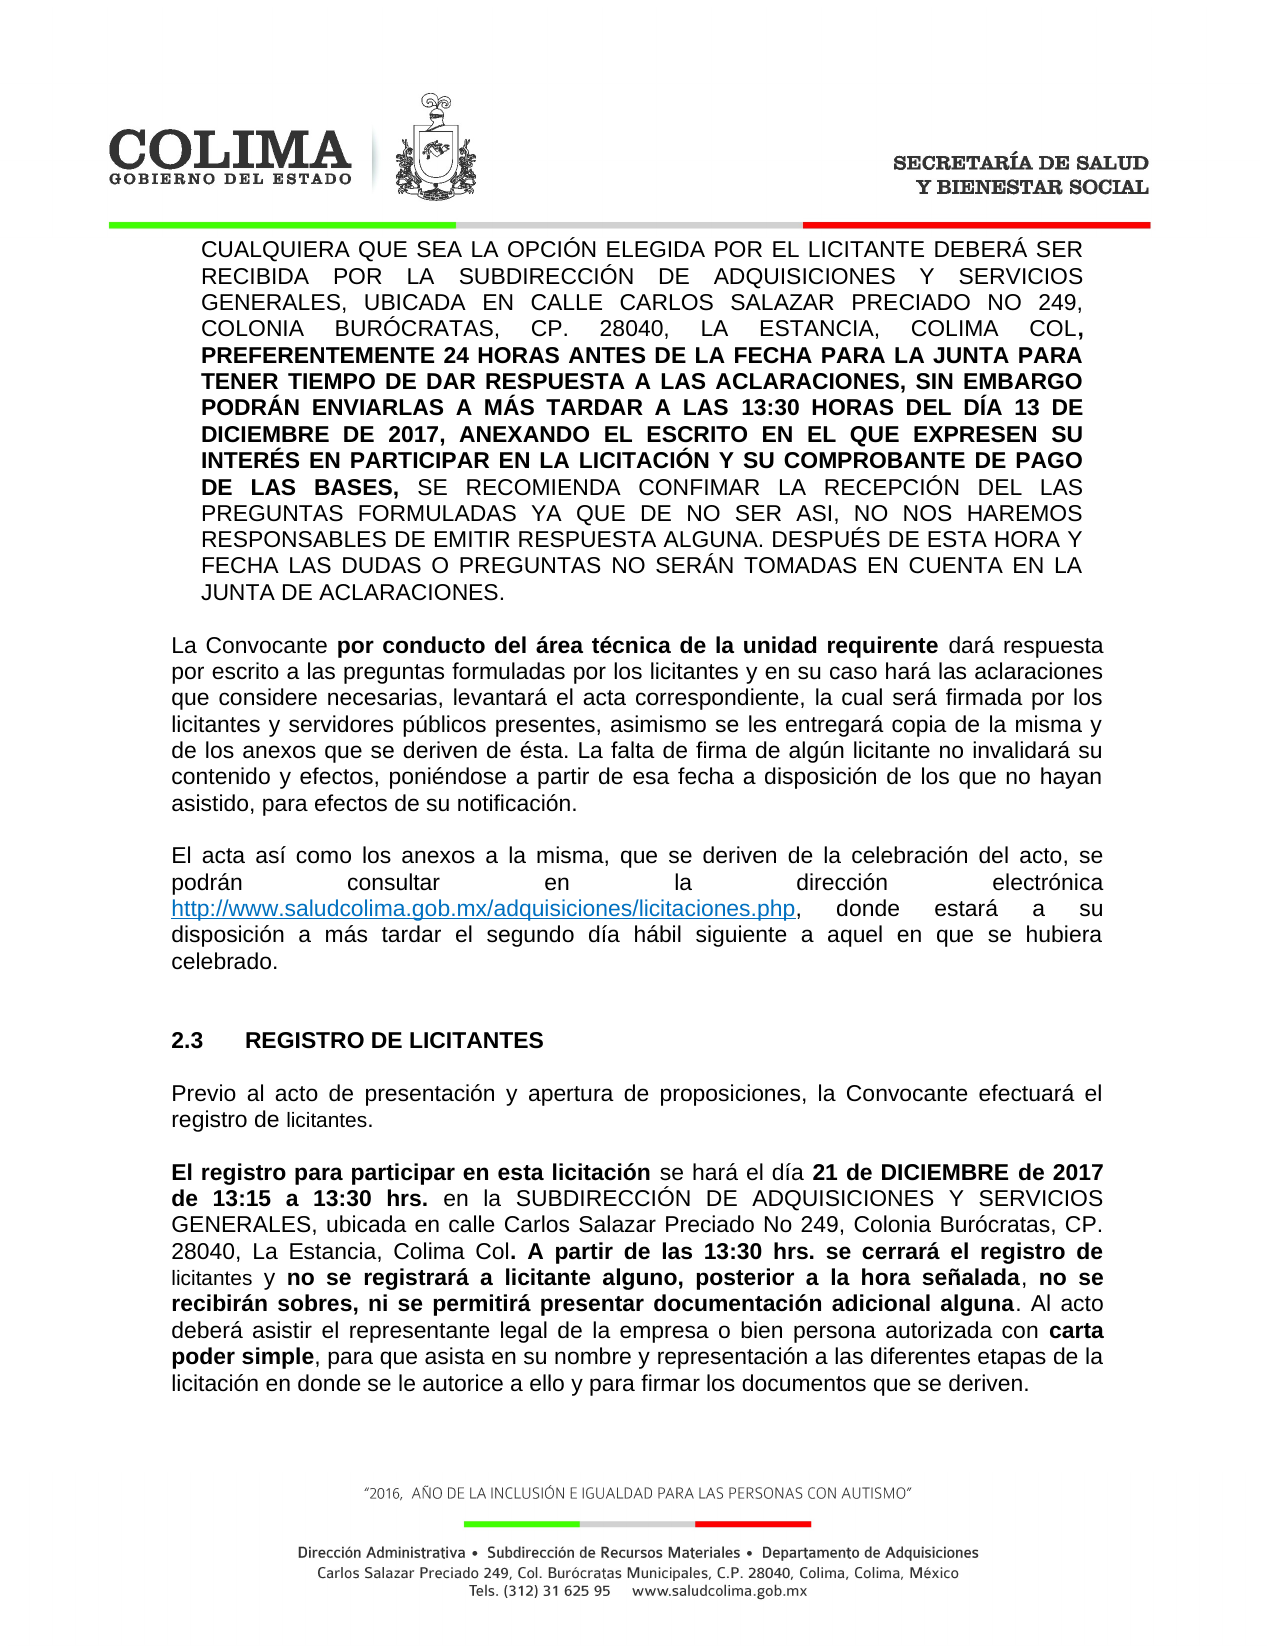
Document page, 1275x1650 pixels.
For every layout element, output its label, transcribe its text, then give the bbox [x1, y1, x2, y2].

list REGISTRO DE LICITANTES [171, 1027, 1084, 1053]
text CUALQUIERA QUE SEA LA OPCIÓN ELEGIDA POR EL LICITANTE DEBERÁ SER RECIBIDA POR LA SUBDIRECCIÓN DE ADQUISICIONES Y SERVICIOS GENERALES, UBICADA EN CALLE CARLOS SALAZAR PRECIADO NO 249, COLONIA BURÓCRATAS, CP. 28040, LA ESTANCIA, COLIMA COL, PREFERENTEMENTE 24 HORAS ANTES DE LA FECHA PARA LA JUNTA PARA TENER TIEMPO DE DAR RESPUESTA A LAS ACLARACIONES, SIN EMBARGO PODRÁN ENVIARLAS A MÁS TARDAR A LAS 13:30 HORAS DEL DÍA 13 DE DICIEMBRE DE 2017, ANEXANDO EL ESCRITO EN EL QUE EXPRESEN SU INTERÉS EN PARTICIPAR EN LA LICITACIÓN Y SU COMPROBANTE DE PAGO DE LAS BASES, SE RECOMIENDA CONFIMAR LA RECEPCIÓN DEL LAS PREGUNTAS FORMULADAS YA QUE DE NO SER ASI, NO NOS HAREMOS RESPONSABLES DE EMITIR RESPUESTA ALGUNA. DESPUÉS DE ESTA HORA Y FECHA LAS DUDAS O PREGUNTAS NO SERÁN TOMADAS EN CUENTA EN LA JUNTA DE ACLARACIONES. [201, 236, 1084, 605]
text El registro para participar en esta licitación se hará el día 21 de DICIEMBRE de 2017 de 13:15 a 13:30 hrs. en la SUBDIRECCIÓN DE ADQUISICIONES Y SERVICIOS GENERALES, ubicada en calle Carlos Salazar Preciado No 249, Colonia Burócratas, CP. 28040, La Estancia, Colima Col. A partir de las 13:30 hrs. se cerrará el registro de licitantes y no se registrará a licitante alguno, posterior a la hora señalada, no se recibirán sobres, ni se permitirá presentar documentación adicional alguna. Al acto deberá asistir el representante legal de la empresa o bien persona autorizada con carta poder simple, para que asista en su nombre y representación a las diferentes etapas de la licitación en donde se le autorice a ello y para firmar los documentos que se deriven. [171, 1159, 1104, 1396]
picture [7, 1472, 1268, 1646]
text La Convocante por conducto del área técnica de la unidad requirente dará respuesta por escrito a las preguntas formuladas por los licitantes y en su caso hará las aclaraciones que considere necesarias, levantará el acta correspondiente, la cual será firmada por los licitantes y servidores públicos presentes, asimismo se les entregará copia de la misma y de los anexos que se deriven de ésta. La falta de firma de algún licitante no invalidará su contenido y efectos, poniéndose a partir de esa fecha a disposición de los que no hayan asistido, para efectos de su notificación. [171, 632, 1104, 816]
text Previo al acto de presentación y apertura de proposiciones, la Convocante efectuará el registro de licitantes. [171, 1079, 1104, 1132]
picture [0, 7, 1261, 238]
text El acta así como los anexos a la misma, que se deriven de la celebración del acto, se podrán consultar en la dirección electrónica http://www.saludcolima.gob.mx/adquisiciones/licitaciones.php, donde estará a su disposición a más tardar el segundo día hábil siguiente a aquel en que se hubiera celebrado. [171, 842, 1104, 974]
